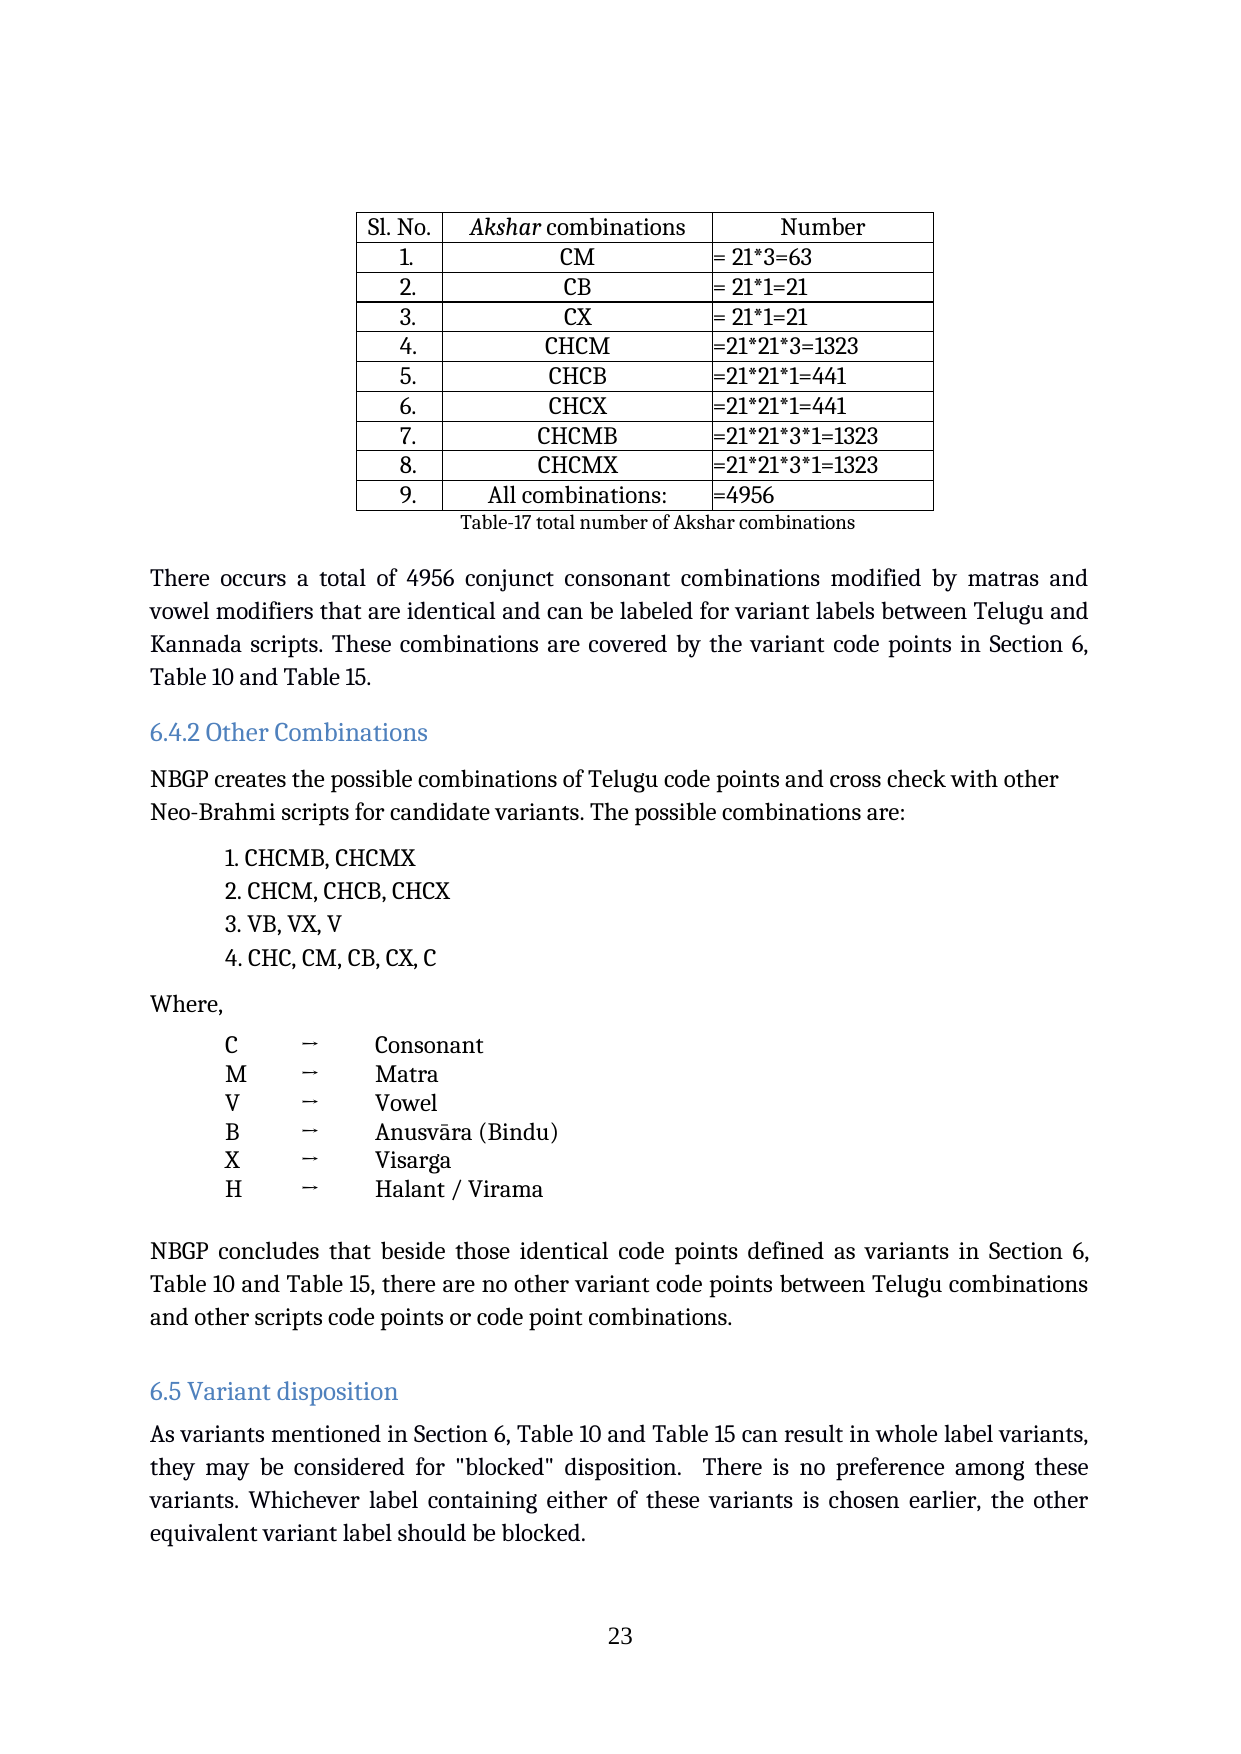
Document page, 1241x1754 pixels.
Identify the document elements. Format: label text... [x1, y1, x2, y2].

table_cell All combinations: [443, 481, 712, 510]
table_cell [357, 362, 442, 391]
table_cell = 21*1=21 [713, 303, 933, 331]
table_cell CHCMX [443, 451, 712, 480]
text Table-17 total number of Akshar combinations [150, 511, 1090, 535]
text NBGP creates the possible combinations of Telugu code points and cross check with other Neo-Brahmi scripts for candidate variants. The possible combinations are: [150, 760, 1090, 827]
table_header Akshar combinations [443, 213, 712, 242]
text There occurs a total of 4956 conjunct consonant combinations modified by matras and vowel modifiers that are identical and can be labeled for variant labels between Telugu and Kannada scripts. These combinations are covered by the variant code points in Section 6, Table 10 and Table 15. [150, 564, 1090, 692]
text C → Consonant M → Matra V → Vowel B → Anusvāra (Bindu) X → Visarga [225, 1031, 1090, 1175]
table_cell CB [443, 273, 712, 301]
table_cell = 21*3=63 [713, 243, 933, 272]
table_cell CM [443, 243, 712, 272]
table_cell [357, 303, 442, 331]
table_cell CHCM [443, 332, 712, 361]
table_cell [357, 392, 442, 421]
text 1. CHCMB, CHCMX [225, 839, 1090, 873]
table_cell =21*21*3*1=1323 [713, 422, 933, 450]
table_cell CHCX [443, 392, 712, 421]
table_cell =21*21*1=441 [713, 392, 933, 421]
text 6.5 Variant disposition [150, 1376, 1090, 1407]
table_cell [357, 332, 442, 361]
table_cell [357, 451, 442, 480]
table_cell =21*21*3=1323 [713, 332, 933, 361]
text As variants mentioned in Section 6, Table 10 and Table 15 can result in whole label variants, they may be considered for "blocked" disposition. There is no preference among these variants. Whichever label containing either of these variants is chosen earlier, the other equivalent variant label should be blocked. [150, 1420, 1090, 1547]
text H → Halant / Virama [225, 1175, 1090, 1232]
table_cell CX [443, 303, 712, 331]
table_header Number [713, 213, 933, 242]
table_cell = 21*1=21 [713, 273, 933, 301]
text Where, [150, 985, 1090, 1019]
table_header Sl. No. [357, 213, 442, 242]
text 3. VB, VX, V [225, 906, 1090, 939]
table_cell [357, 273, 442, 301]
text NBGP concludes that beside those identical code points defined as variants in Section 6, Table 10 and Table 15, there are no other variant code points between Telugu combinations and other scripts code points or code point combinations. [150, 1232, 1090, 1332]
table_cell =21*21*3*1=1323 [713, 451, 933, 480]
text 4. CHC, CM, CB, CX, C [225, 939, 1090, 973]
table_cell [357, 481, 442, 510]
text 2. CHCM, CHCB, CHCX [225, 873, 1090, 906]
table_cell =4956 [713, 481, 933, 510]
table_cell [357, 243, 442, 272]
table_cell CHCB [443, 362, 712, 391]
text 6.4.2 Other Combinations [150, 717, 1090, 748]
table_cell CHCMB [443, 422, 712, 450]
table_cell =21*21*1=441 [713, 362, 933, 391]
table_cell [357, 422, 442, 450]
